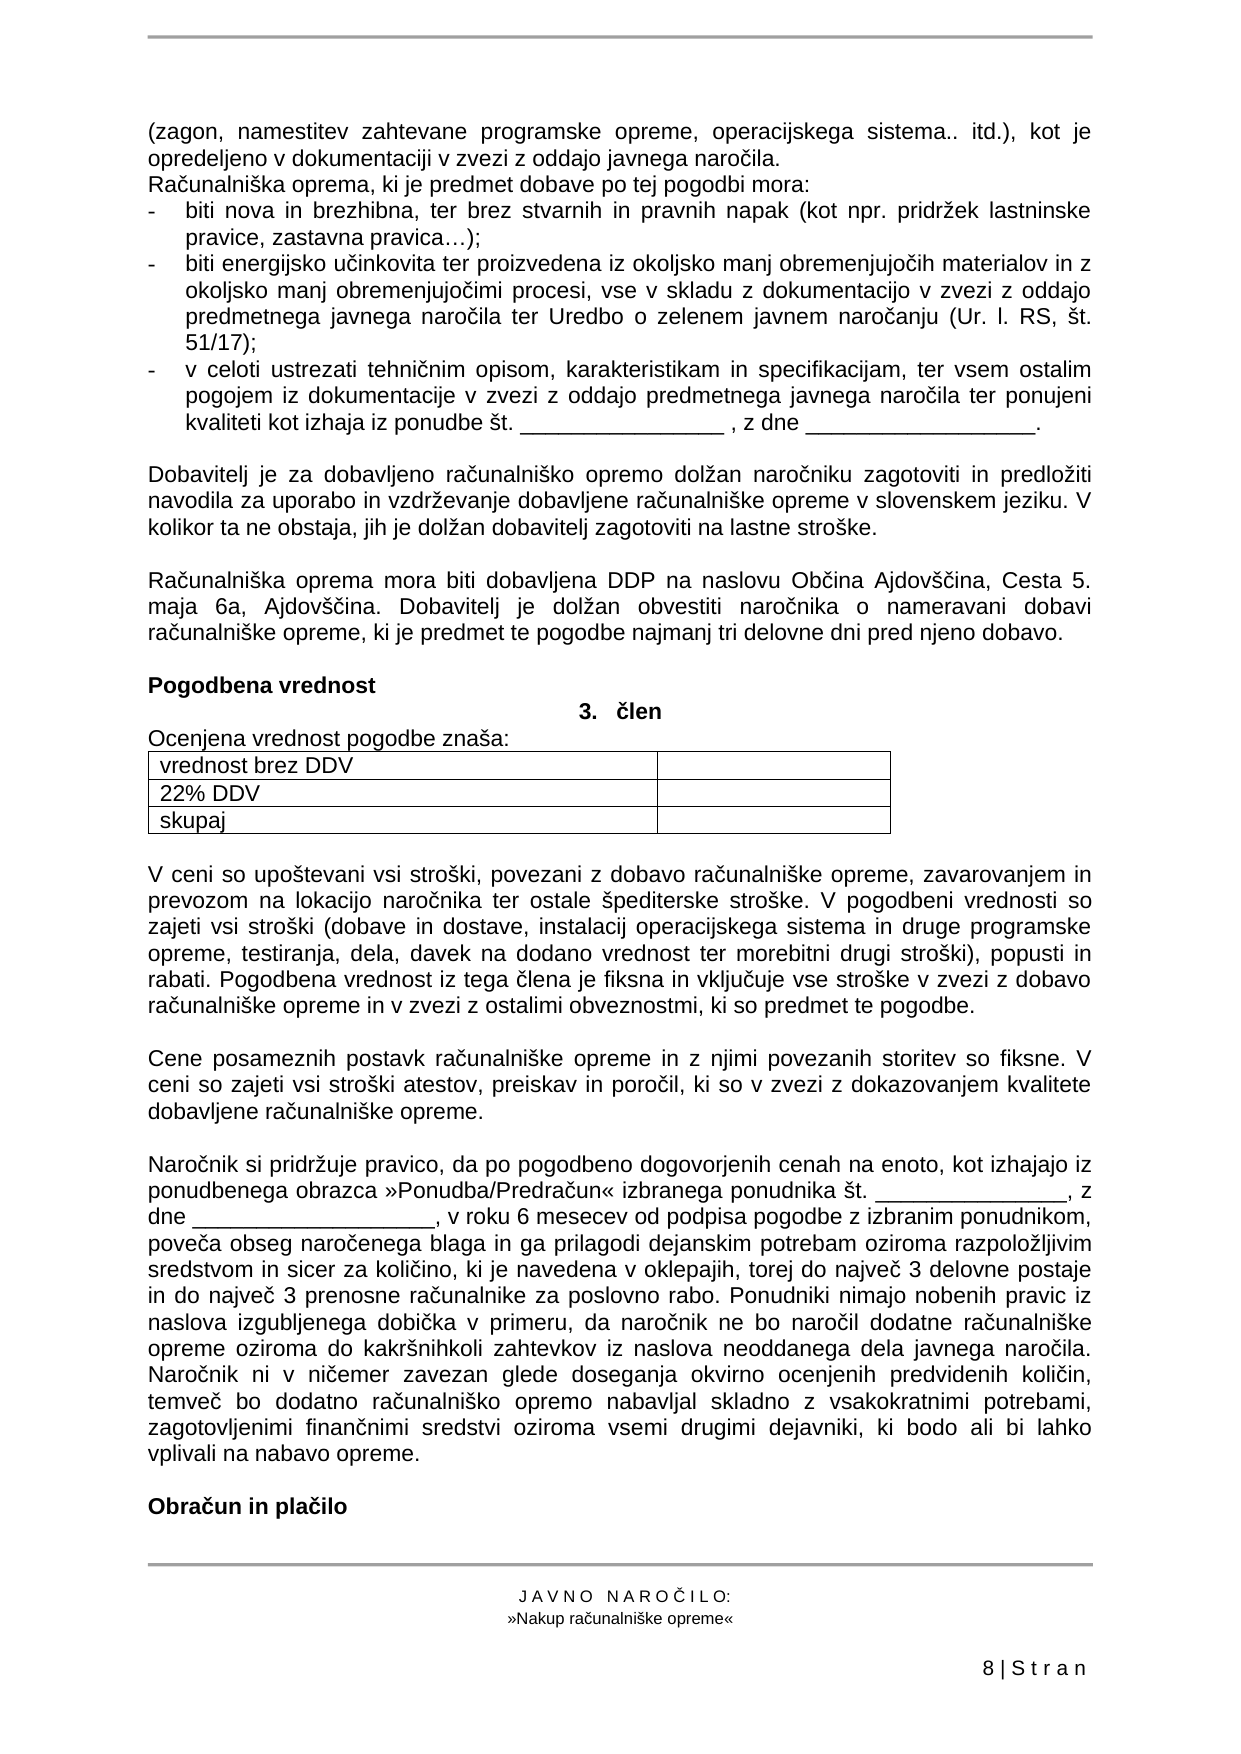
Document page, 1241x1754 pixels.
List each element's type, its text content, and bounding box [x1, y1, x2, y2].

text Ocenjena vrednost pogodbe znaša: [148, 725, 1092, 751]
table_cell skupaj [149, 807, 657, 833]
text Obračun in plačilo [148, 1493, 1092, 1519]
text V ceni so upoštevani vsi stroški, povezani z dobavo računalniške opreme, zavarovanjem in prevozom na lokacijo naročnika ter ostale špediterske stroške. V pogodbeni vrednosti so zajeti vsi stroški (dobave in dostave, instalacij operacijskega sistema in druge programske opreme, testiranja, dela, davek na dodano vrednost ter morebitni drugi stroški), popusti in rabati. Pogodbena vrednost iz tega člena je fiksna in vključuje vse stroške v zvezi z dobavo računalniške opreme in v zvezi z ostalimi obveznostmi, ki so predmet te pogodbe. [148, 861, 1092, 1019]
table_cell [658, 807, 890, 833]
table_cell [658, 780, 890, 806]
text Cene posameznih postavk računalniške opreme in z njimi povezanih storitev so fiksne. V ceni so zajeti vsi stroški atestov, preiskav in poročil, ki so v zvezi z dokazovanjem kvalitete dobavljene računalniške opreme. [148, 1045, 1092, 1124]
table_header vrednost brez DDV [149, 752, 657, 778]
text biti nova in brezhibna, ter brez stvarnih in pravnih napak (kot npr. pridržek lastninske pravice, zastavna pravica…); [148, 197, 1092, 250]
table_header [658, 752, 890, 778]
text Naročnik si pridržuje pravico, da po pogodbeno dogovorjenih cenah na enoto, kot izhajajo iz ponudbenega obrazca »Ponudba/Predračun« izbranega ponudnika št. _______________, z dne ___________________, v roku 6 mesecev od podpisa pogodbe z izbranim ponudnikom, poveča obseg naročenega blaga in ga prilagodi dejanskim potrebam oziroma razpoložljivim sredstvom in sicer za količino, ki je navedena v oklepajih, torej do največ 3 delovne postaje in do največ 3 prenosne računalnike za poslovno rabo. Ponudniki nimajo nobenih pravic iz naslova izgubljenega dobička v primeru, da naročnik ne bo naročil dodatne računalniške opreme oziroma do kakršnihkoli zahtevkov iz naslova neoddanega dela javnega naročila. Naročnik ni v ničemer zavezan glede doseganja okvirno ocenjenih predvidenih količin, temveč bo dodatno računalniško opremo nabavljal skladno z vsakokratnimi potrebami, zagotovljenimi finančnimi sredstvi oziroma vsemi drugimi dejavniki, ki bodo ali bi lahko vplivali na nabavo opreme. [148, 1151, 1092, 1467]
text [148, 118, 1092, 171]
text biti energijsko učinkovita ter proizvedena iz okoljsko manj obremenjujočih materialov in z okoljsko manj obremenjujočimi procesi, vse v skladu z dokumentacijo v zvezi z oddajo predmetnega javnega naročila ter Uredbo o zelenem javnem naročanju (Ur. l. RS, št. 51/17); [148, 250, 1092, 356]
text Pogodbena vrednost [148, 672, 1092, 698]
table_cell 22% DDV [149, 780, 657, 806]
text v celoti ustrezati tehničnim opisom, karakteristikam in specifikacijam, ter vsem ostalim pogojem iz dokumentacije v zvezi z oddajo predmetnega javnega naročila ter ponujeni kvaliteti kot izhaja iz ponudbe št. ________________ , z dne __________________. [148, 356, 1092, 435]
text Računalniška oprema mora biti dobavljena DDP na naslovu Občina Ajdovščina, Cesta 5. maja 6a, Ajdovščina. Dobavitelj je dolžan obvestiti naročnika o nameravani dobavi računalniške opreme, ki je predmet te pogodbe najmanj tri delovne dni pred njeno dobavo. [148, 567, 1092, 646]
list člen [148, 698, 1092, 725]
text Dobavitelj je za dobavljeno računalniško opremo dolžan naročniku zagotoviti in predložiti navodila za uporabo in vzdrževanje dobavljene računalniške opreme v slovenskem jeziku. V kolikor ta ne obstaja, jih je dolžan dobavitelj zagotoviti na lastne stroške. [148, 461, 1092, 540]
text Računalniška oprema, ki je predmet dobave po tej pogodbi mora: [148, 171, 1092, 197]
